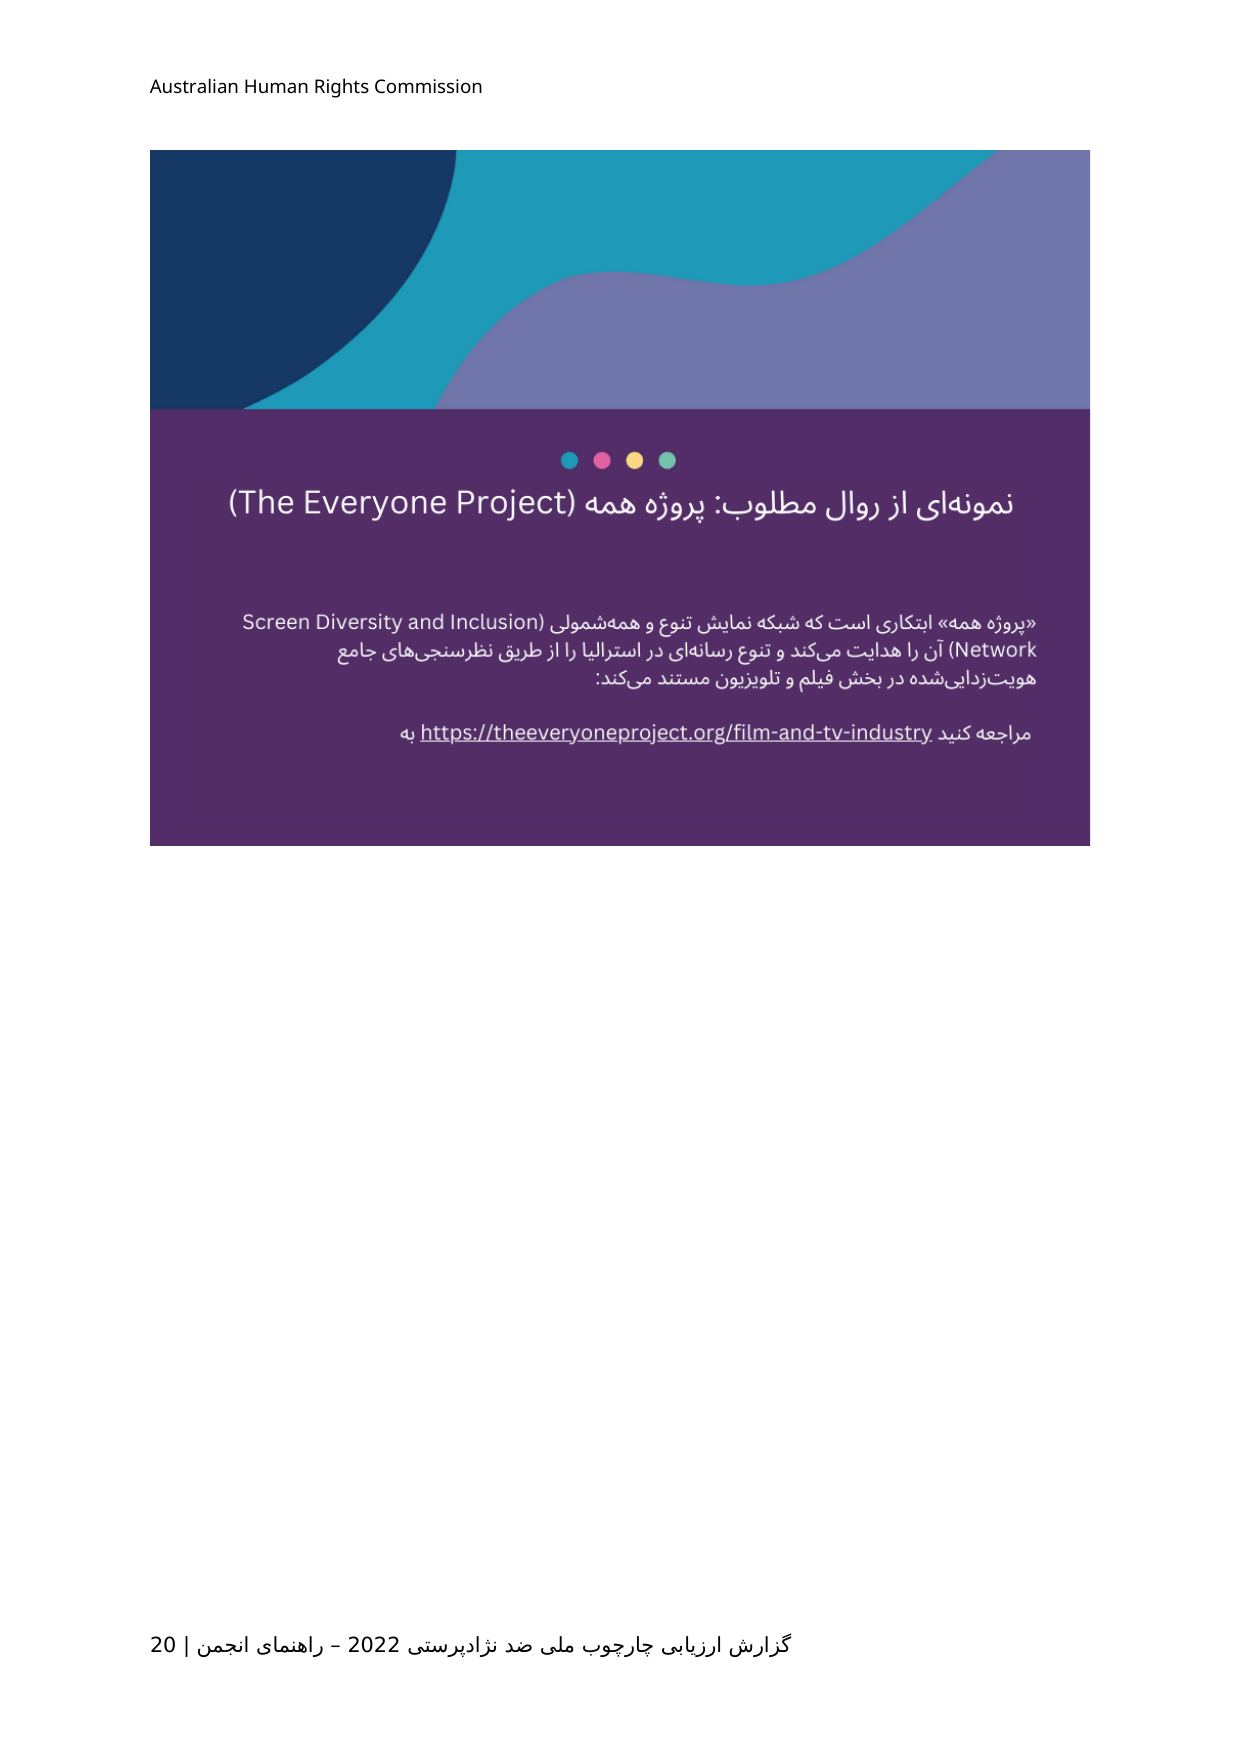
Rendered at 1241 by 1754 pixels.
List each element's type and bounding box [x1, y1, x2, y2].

picture [150, 150, 1091, 846]
